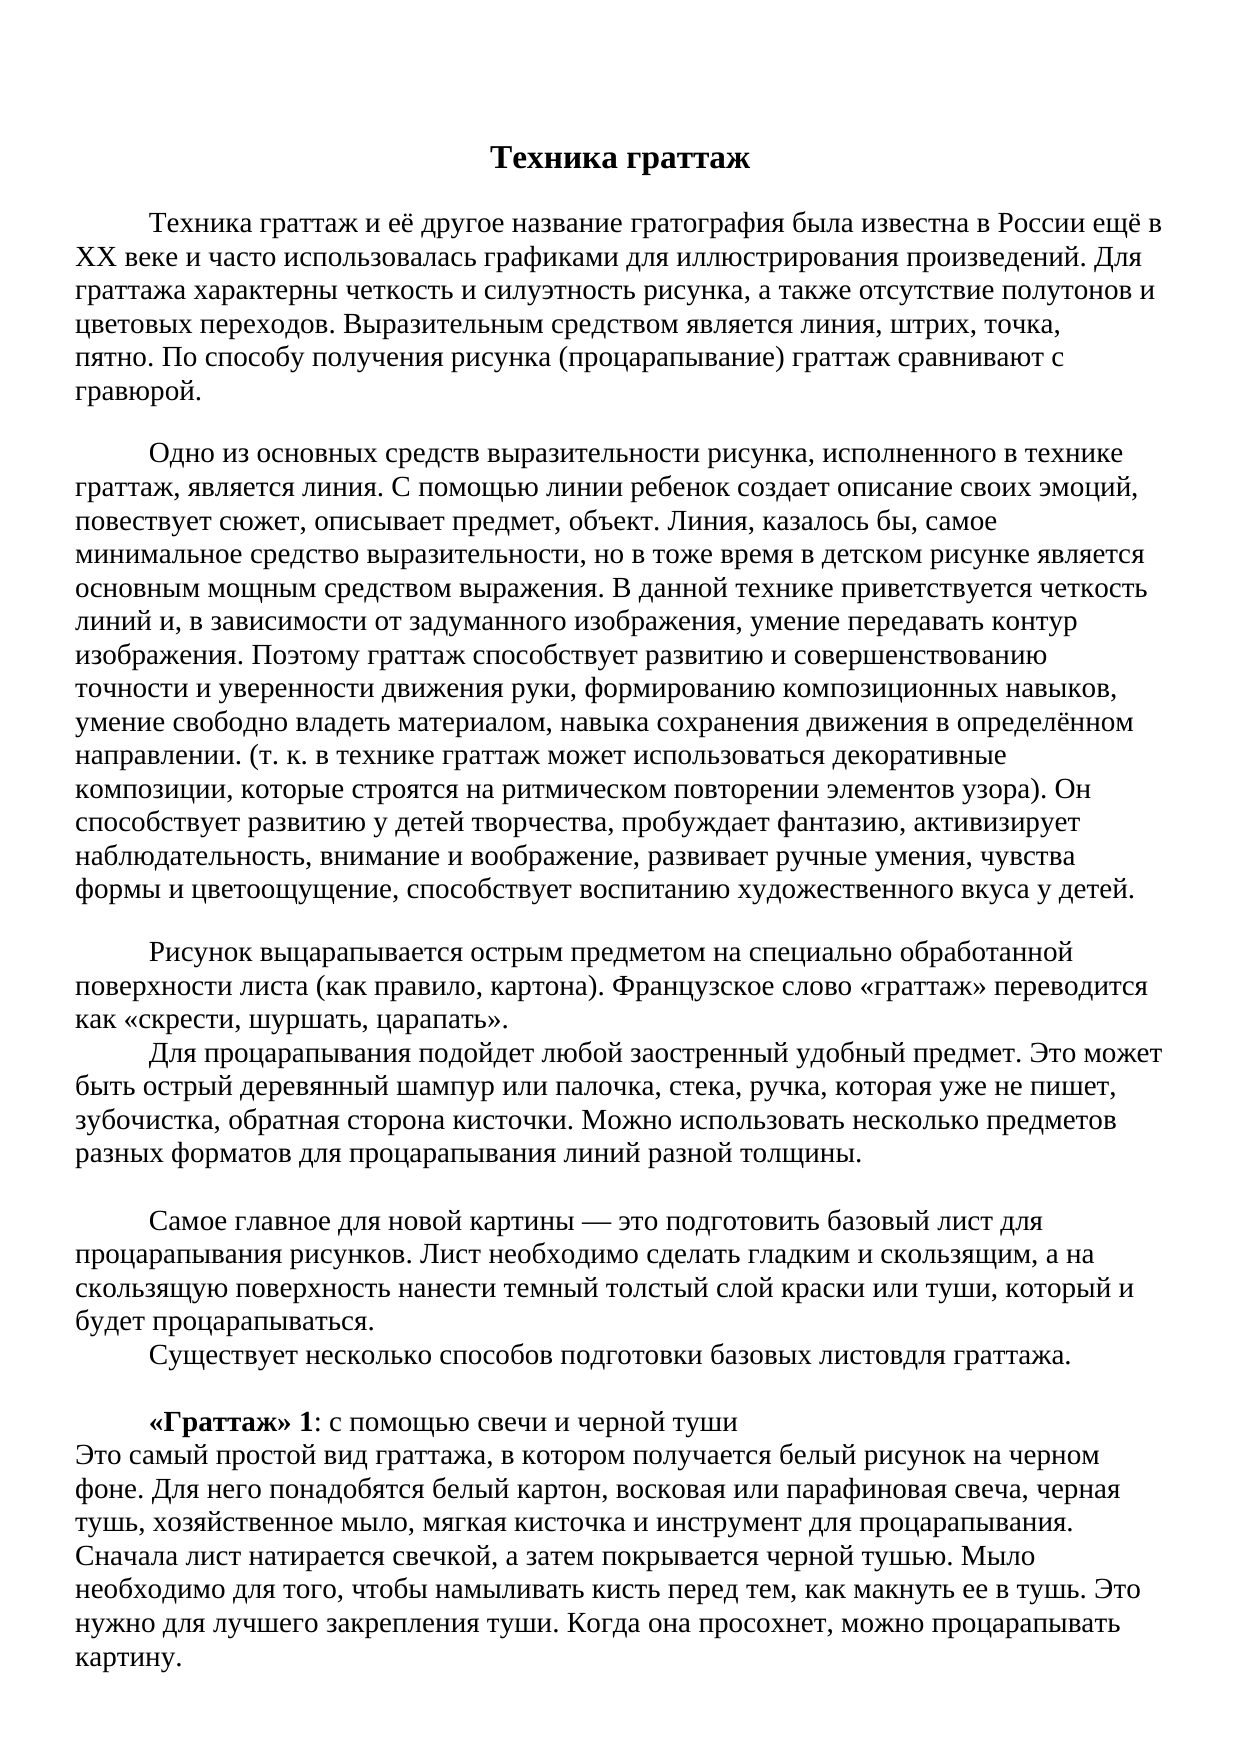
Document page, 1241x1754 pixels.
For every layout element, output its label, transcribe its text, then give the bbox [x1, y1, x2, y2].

text Техника граттаж [75, 138, 1165, 176]
text Для процарапывания подойдет любой заостренный удобный предмет. Это может быть острый деревянный шампур или палочка, стека, ручка, которая уже не пишет, [75, 1035, 1165, 1102]
text разных форматов для процарапывания линий разной толщины. [75, 1136, 1165, 1169]
text Техника граттаж и её другое название гратография была известна в России ещё в XX веке и часто использовалась графиками для иллюстрирования произведений. Для граттажа характерны четкость и силуэтность рисунка, а также отсутствие полутонов и цветовых переходов. Выразительным средством является линия, штрих, точка, пятно. По способу получения рисунка (процарапывание) граттаж сравнивают с гравюрой. [75, 205, 1165, 406]
text Самое главное для новой картины — это подготовить базовый лист для процарапывания рисунков. Лист необходимо сделать гладким и скользящим, а на скользящую поверхность нанести темный толстый слой краски или туши, который и будет процарапываться. [75, 1203, 1165, 1337]
text Сначала лист натирается свечкой, а затем покрывается черной тушью. Мыло [75, 1538, 1165, 1572]
text нужно для лучшего закрепления туши. Когда она просохнет, можно процарапывать [75, 1605, 1165, 1639]
text Одно из основных средств выразительности рисунка, исполненного в технике граттаж, является линия. С помощью линии ребенок создает описание своих эмоций, повествует сюжет, описывает предмет, объект. Линия, казалось бы, самое минимальное средство выразительности, но в тоже время в детском рисунке является основным мощным средством выражения. В данной технике приветствуется четкость линий и, в зависимости от задуманного изображения, умение передавать контур изображения. Поэтому граттаж способствует развитию и совершенствованию точности и уверенности движения руки, формированию композиционных навыков, умение свободно владеть материалом, навыка сохранения движения в определённом направлении. (т. к. в технике граттаж может использоваться декоративные композиции, которые строятся на ритмическом повторении элементов узора). Он способствует развитию у детей творчества, пробуждает фантазию, активизирует наблюдательность, внимание и воображение, развивает ручные умения, чувства формы и цветоощущение, способствует воспитанию художественного вкуса у детей. [75, 436, 1165, 905]
text Рисунок выцарапывается острым предметом на специально обработанной поверхности листа (как правило, картона). Французское слово «граттаж» переводится как «скрести, шуршать, царапать». [75, 934, 1165, 1035]
text картину. [75, 1639, 1165, 1672]
text «Граттаж» 1: с помощью свечи и черной туши [75, 1404, 1165, 1437]
text зубочистка, обратная сторона кисточки. Можно использовать несколько предметов [75, 1102, 1165, 1136]
text необходимо для того, чтобы намыливать кисть перед тем, как макнуть ее в тушь. Это [75, 1572, 1165, 1605]
text тушь, хозяйственное мыло, мягкая кисточка и инструмент для процарапывания. [75, 1504, 1165, 1538]
text Существует несколько способов подготовки базовых листовдля граттажа. [75, 1337, 1165, 1370]
text фоне. Для него понадобятся белый картон, восковая или парафиновая свеча, черная [75, 1471, 1165, 1504]
text Это самый простой вид граттажа, в котором получается белый рисунок на черном [75, 1437, 1165, 1471]
